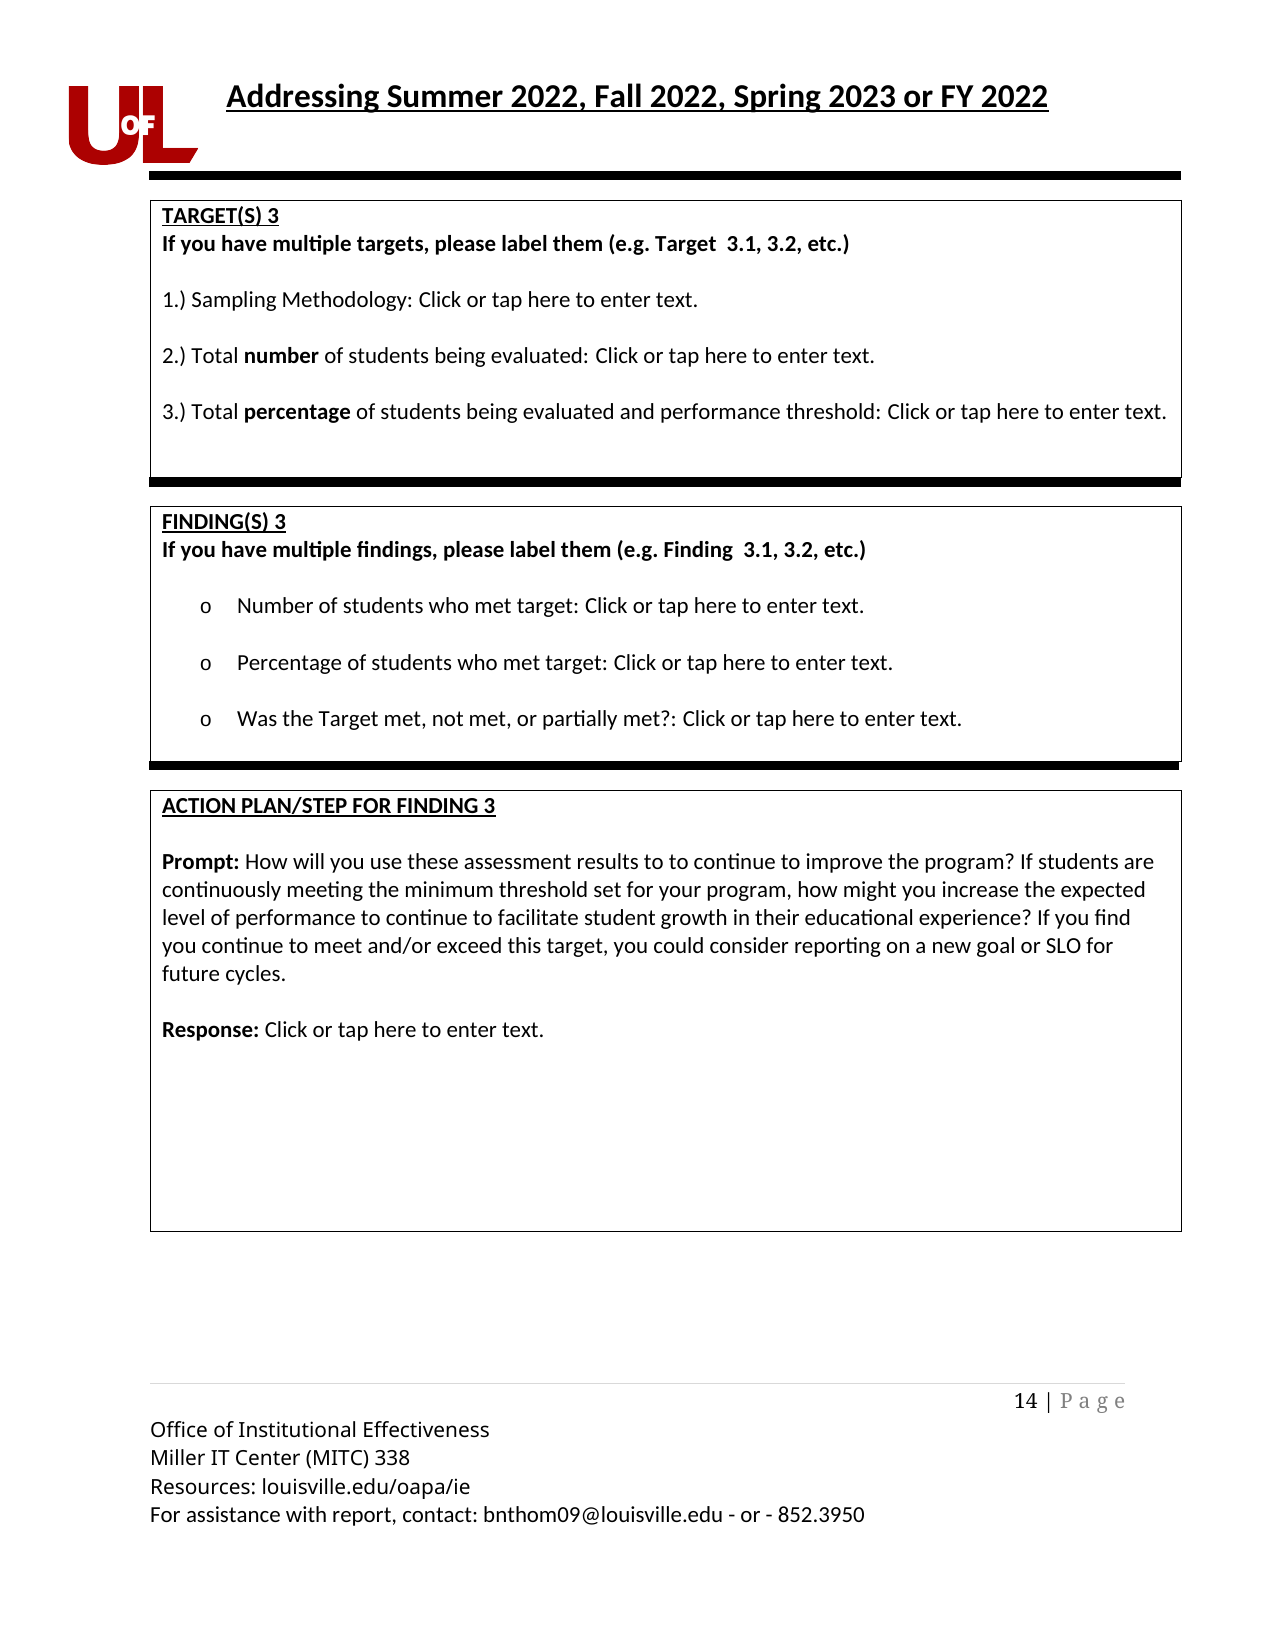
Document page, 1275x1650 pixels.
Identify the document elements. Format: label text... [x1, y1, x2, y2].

picture [68, 86, 199, 165]
table_header TARGET(S) 3 If you have multiple targets, please label them (e.g. Target 3.1, 3.2, etc.) 1.) Sampling Methodology: 2.) Total number of students being evaluated: 3.) Total percentage of students being evaluated and performance threshold: [151, 201, 1181, 477]
table_header FINDING(S) 3 If you have multiple findings, please label them (e.g. Finding 3.1, 3.2, etc.) Number of students who met target: Percentage of students who met target: Was the Target met, not met, or partially met?: [151, 507, 1181, 761]
table_header ACTION PLAN/STEP FOR FINDING 3 Prompt: How will you use these assessment results to to continue to improve the program? If students are continuously meeting the minimum threshold set for your program, how might you increase the expected level of performance to continue to facilitate student growth in their educational experience? If you find you continue to meet and/or exceed this target, you could consider reporting on a new goal or SLO for future cycles. Response: [151, 791, 1181, 1231]
